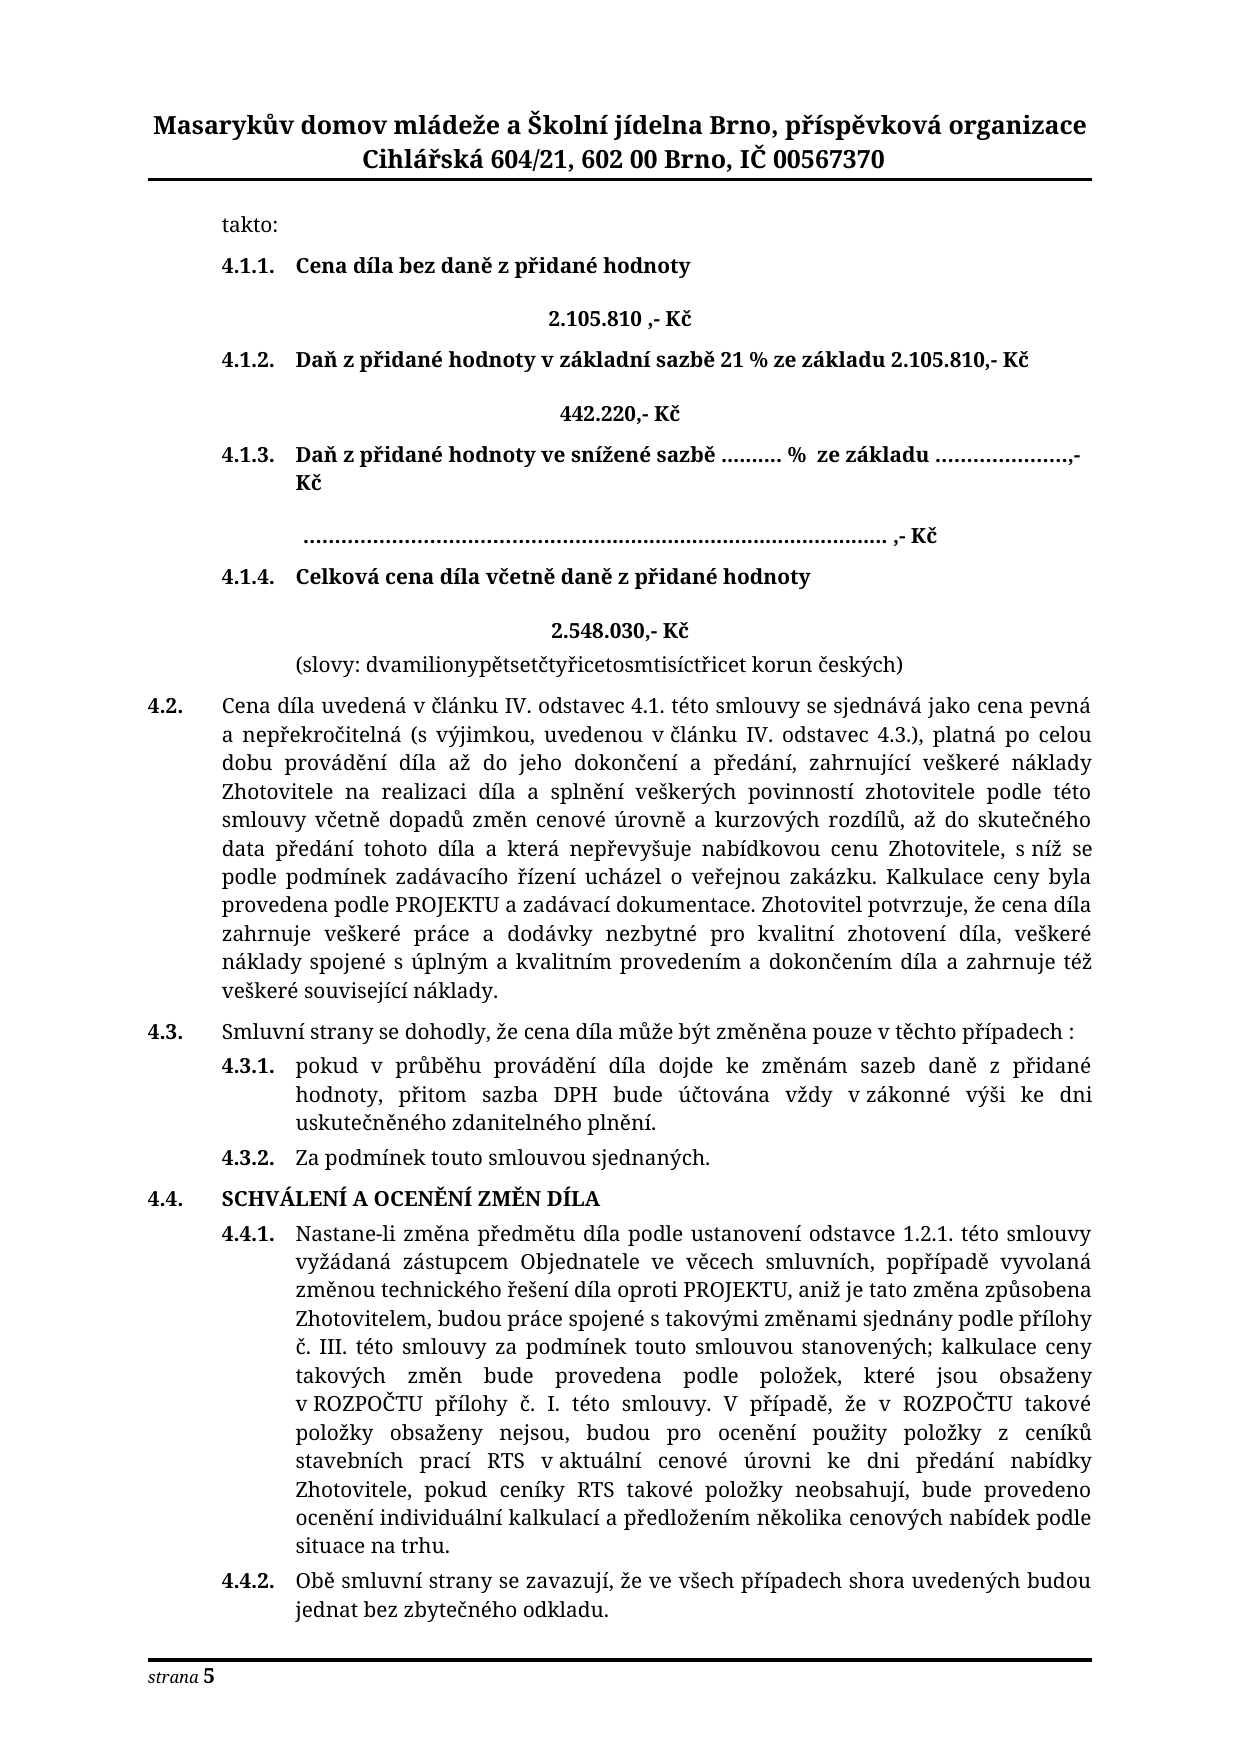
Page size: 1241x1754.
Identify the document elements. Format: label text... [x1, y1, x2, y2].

text 2.105.810 ,- Kč [148, 304, 1092, 333]
text 4.4.1. Nastane-li změna předmětu díla podle ustanovení odstavce 1.2.1. této smlouvy vyžádaná zástupcem Objednatele ve věcech smluvních, popřípadě vyvolaná změnou technického řešení díla oproti PROJEKTU, aniž je tato změna způsobena Zhotovitelem, budou práce spojené s takovými změnami sjednány podle přílohy č. III. této smlouvy za podmínek touto smlouvou stanovených; kalkulace ceny takových změn bude provedena podle položek, které jsou obsaženy v ROZPOČTU přílohy č. I. této smlouvy. V případě, že v ROZPOČTU takové položky obsaženy nejsou, budou pro ocenění použity položky z ceníků stavebních prací RTS v aktuální cenové úrovni ke dni předání nabídky Zhotovitele, pokud ceníky RTS takové položky neobsahují, bude provedeno ocenění individuální kalkulací a předložením několika cenových nabídek podle situace na trhu. [222, 1219, 1092, 1560]
text 4.1.2. Daň z přidané hodnoty v základní sazbě 21 % ze základu 2.105.810,- Kč [222, 345, 1092, 374]
subtitle 4.4. SCHVÁLENÍ A OCENĚNÍ ZMĚN DÍLA [148, 1184, 1092, 1212]
text 2.548.030,- Kč [148, 616, 1092, 644]
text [148, 210, 1092, 238]
text (slovy: dvamilionypětsetčtyřicetosmtisíctřicet korun českých) [295, 651, 1092, 679]
text 4.3.1. pokud v průběhu provádění díla dojde ke změnám sazeb daně z přidané hodnoty, přitom sazba DPH bude účtována vždy v zákonné výši ke dni uskutečněného zdanitelného plnění. [222, 1052, 1092, 1137]
text 4.1.1. Cena díla bez daně z přidané hodnoty [222, 251, 1092, 279]
text 4.3. Smluvní strany se dohodly, že cena díla může být změněna pouze v těchto případech : [148, 1017, 1092, 1045]
text 4.3.2. Za podmínek touto smlouvou sjednaných. [222, 1143, 1092, 1172]
text 4.1.3. Daň z přidané hodnoty ve snížené sazbě .......... % ze základu …………………,- Kč [222, 440, 1092, 497]
text ………………………………………................................................. ,- Kč [148, 522, 1092, 550]
text 4.1.4. Celková cena díla včetně daně z přidané hodnoty [222, 562, 1092, 591]
text 4.4.2. Obě smluvní strany se zavazují, že ve všech případech shora uvedených budou jednat bez zbytečného odkladu. [222, 1566, 1092, 1623]
text 442.220,- Kč [148, 399, 1092, 427]
text 4.2. Cena díla uvedená v článku IV. odstavec 4.1. této smlouvy se sjednává jako cena pevná a nepřekročitelná (s výjimkou, uvedenou v článku IV. odstavec 4.3.), platná po celou dobu provádění díla až do jeho dokončení a předání, zahrnující veškeré náklady Zhotovitele na realizaci díla a splnění veškerých povinností zhotovitele podle této smlouvy včetně dopadů změn cenové úrovně a kurzových rozdílů, až do skutečného data předání tohoto díla a která nepřevyšuje nabídkovou cenu Zhotovitele, s níž se podle podmínek zadávacího řízení ucházel o veřejnou zakázku. Kalkulace ceny byla provedena podle PROJEKTU a zadávací dokumentace. Zhotovitel potvrzuje, že cena díla zahrnuje veškeré práce a dodávky nezbytné pro kvalitní zhotovení díla, veškeré náklady spojené s úplným a kvalitním provedením a dokončením díla a zahrnuje též veškeré související náklady. [148, 692, 1092, 1004]
